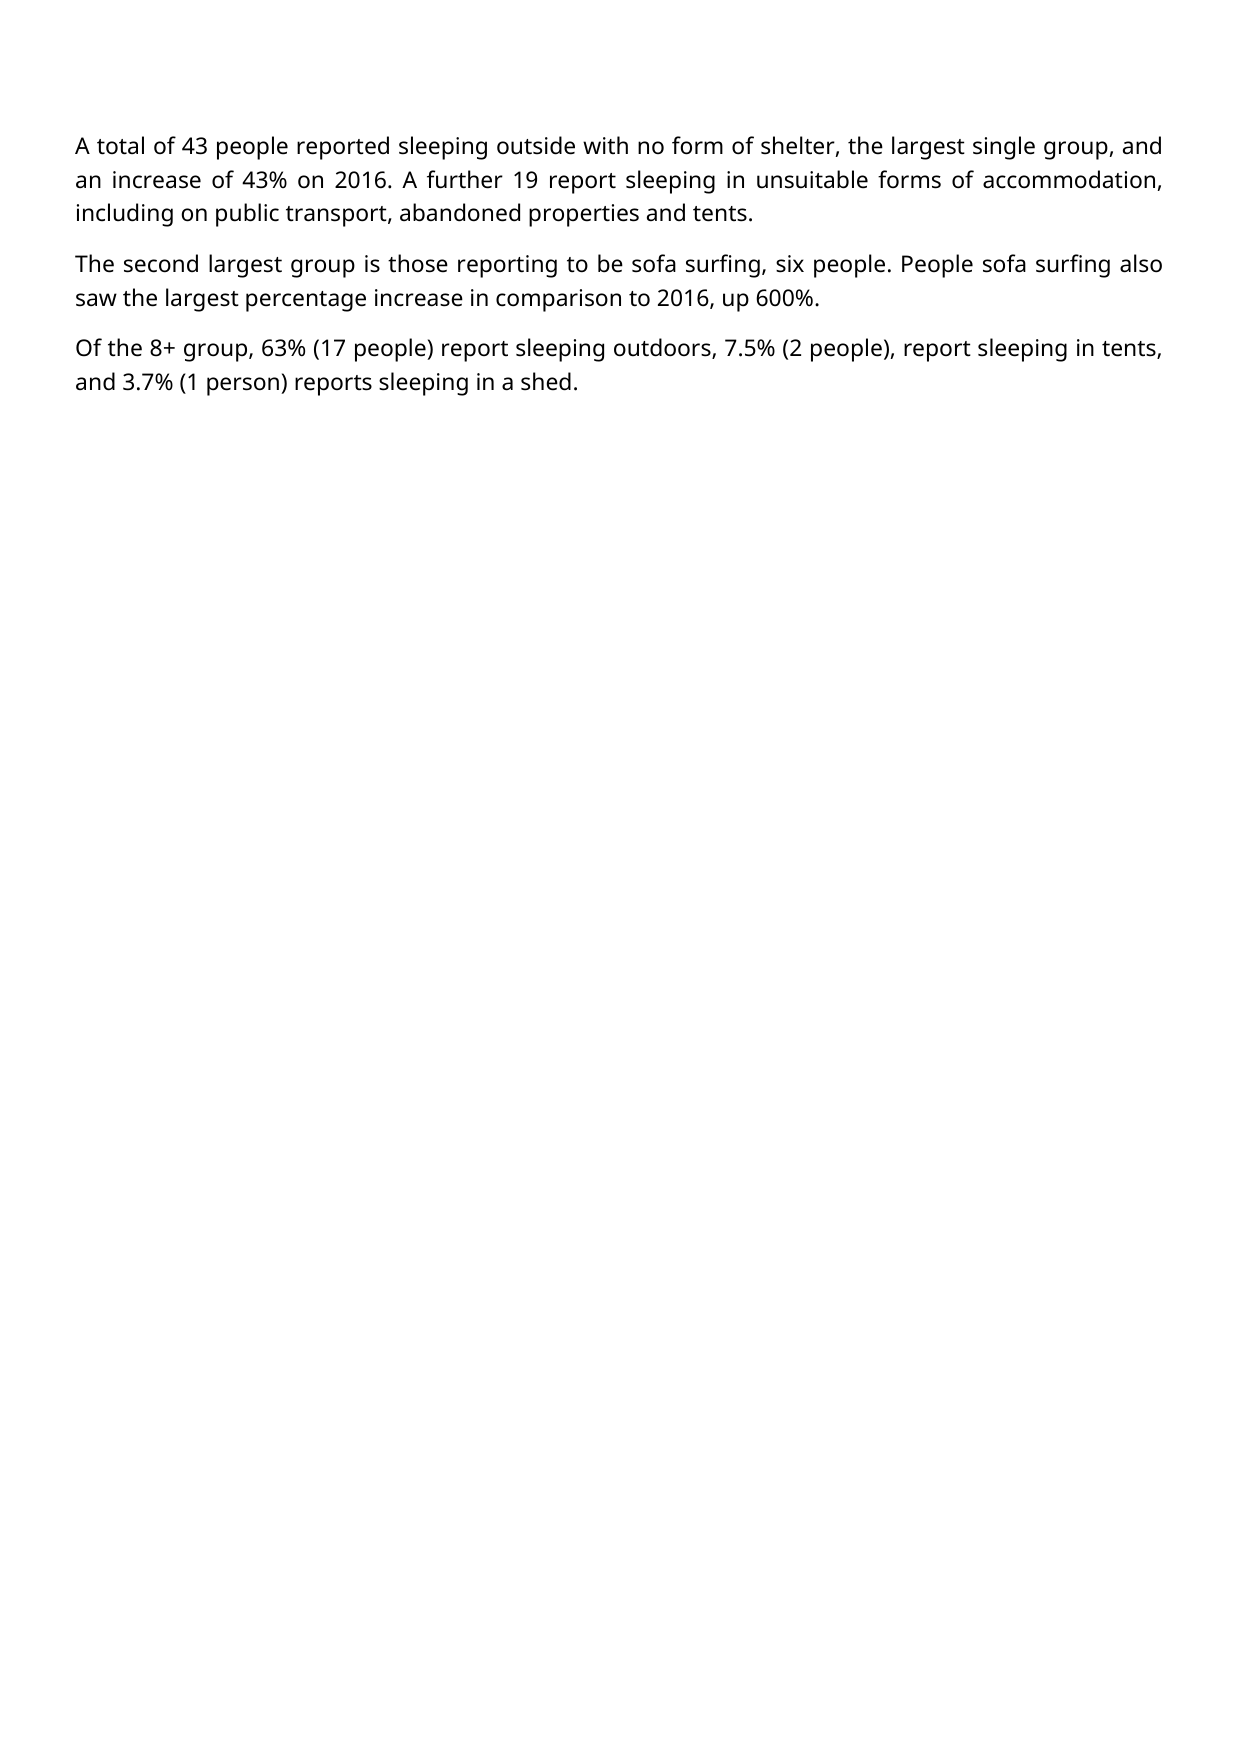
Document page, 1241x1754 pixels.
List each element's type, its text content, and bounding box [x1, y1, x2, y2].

text Of the 8+ group, 63% (17 people) report sleeping outdoors, 7.5% (2 people), report sleeping in tents, and 3.7% (1 person) reports sleeping in a shed. [75, 332, 1165, 397]
text The second largest group is those reporting to be sofa surfing, six people. People sofa surfing also saw the largest percentage increase in comparison to 2016, up 600%. [75, 248, 1165, 313]
text A total of 43 people reported sleeping outside with no form of shelter, the largest single group, and an increase of 43% on 2016. A further 19 report sleeping in unsuitable forms of accommodation, including on public transport, abandoned properties and tents. [75, 130, 1165, 228]
